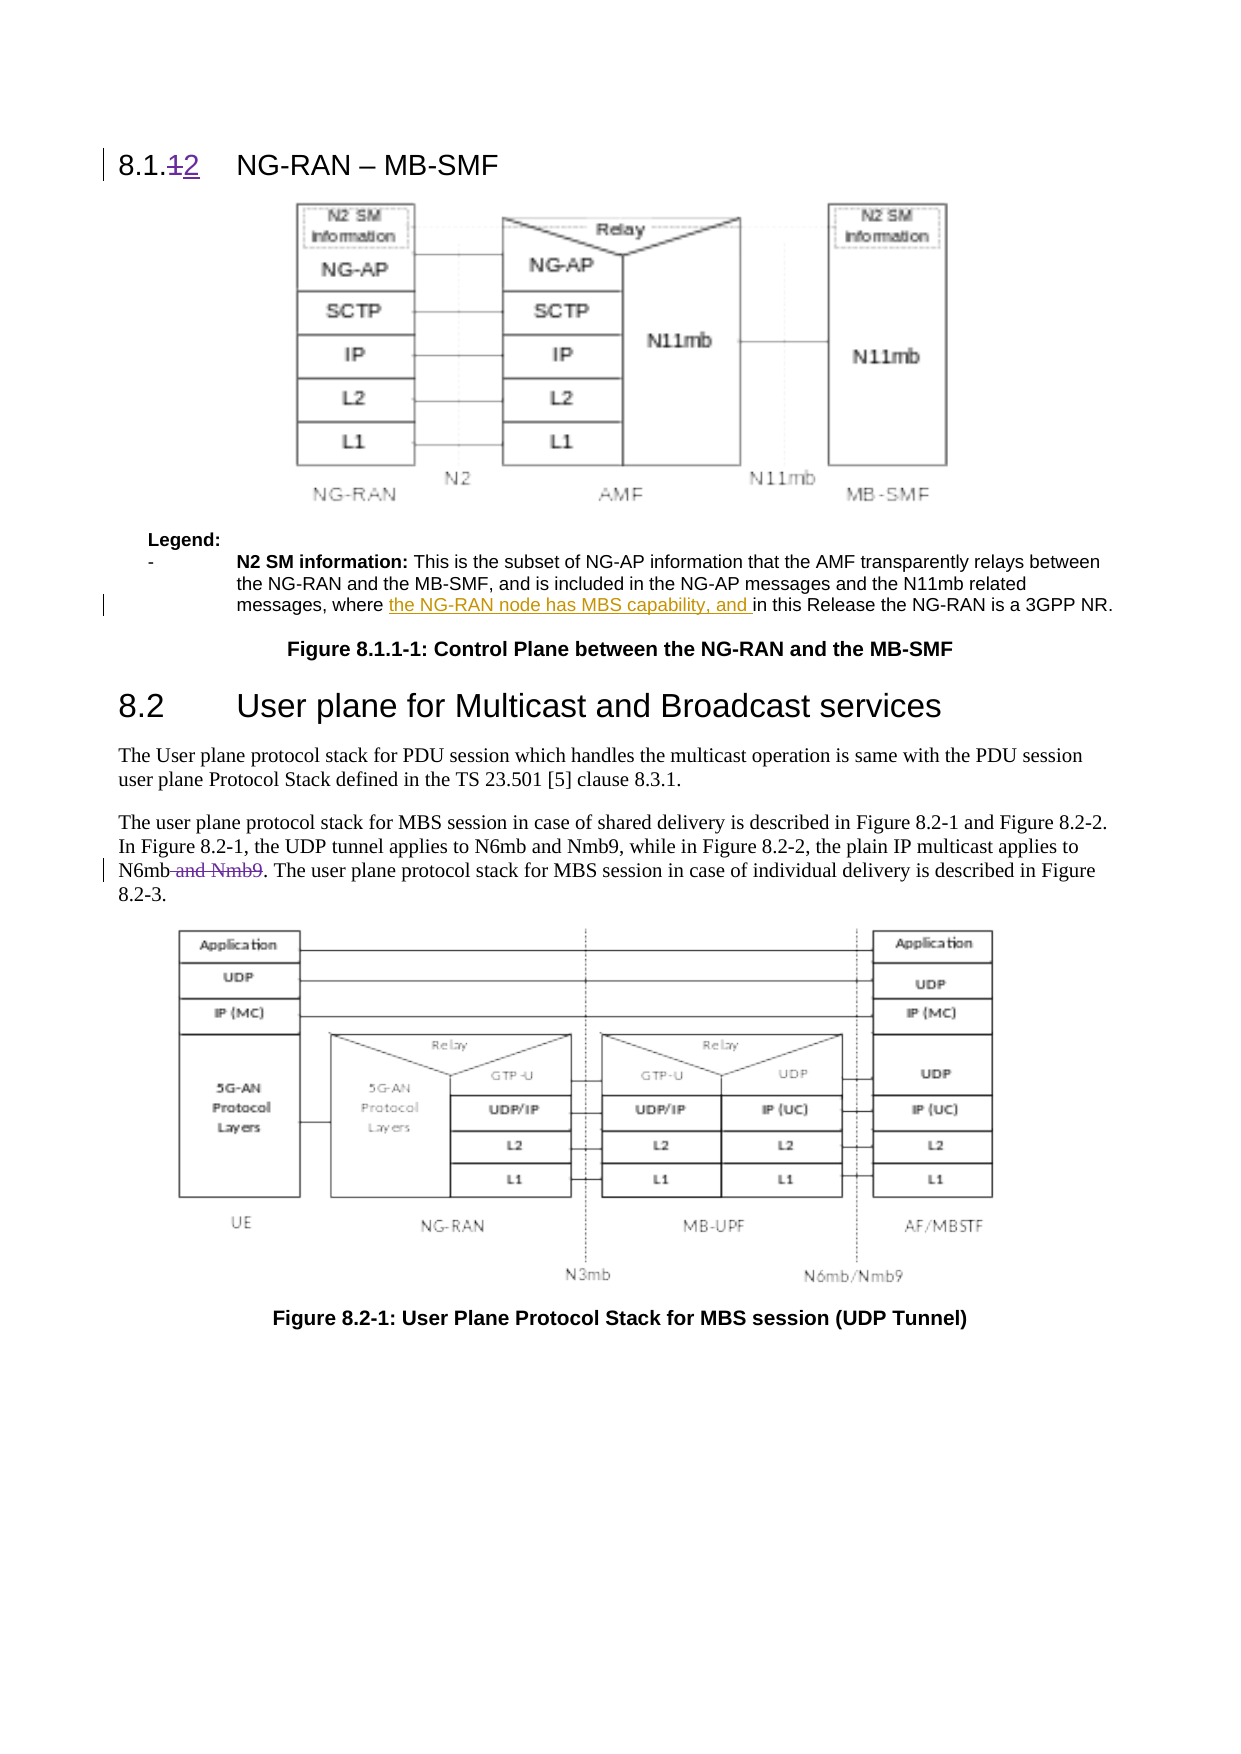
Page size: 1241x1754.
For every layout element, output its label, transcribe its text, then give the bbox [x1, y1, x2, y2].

text Figure 8.1.1-1: Control Plane between the NG-RAN and the MB-SMF [118, 637, 1122, 661]
text Legend: [148, 529, 1122, 551]
text The User plane protocol stack for PDU session which handles the multicast operation is same with the PDU session user plane Protocol Stack defined in the TS 23.501 [5] clause 8.3.1. [118, 743, 1122, 791]
subtitle 8.2 User plane for Multicast and Broadcast services [118, 686, 1122, 724]
subtitle 8.1. NG-RAN – MB-SMF [118, 148, 1122, 181]
text Figure 8.2-1: User Plane Protocol Stack for MBS session (UDP Tunnel) [118, 1306, 1122, 1330]
text The user plane protocol stack for MBS session in case of shared delivery is described in Figure 8.2-1 and Figure 8.2-2. In Figure 8.2-1, the UDP tunnel applies to N6mb and Nmb9, while in Figure 8.2-2, the plain IP multicast applies to N6mb. The user plane protocol stack for MBS session in case of individual delivery is described in Figure 8.2-3. [118, 810, 1122, 906]
text - N2 SM information: This is the subset of NG-AP information that the AMF transparently relays between the NG-RAN and the MB-SMF, and is included in the NG-AP messages and the N11mb related messages, where in this Release the NG-RAN is a 3GPP NR. [148, 551, 1122, 616]
